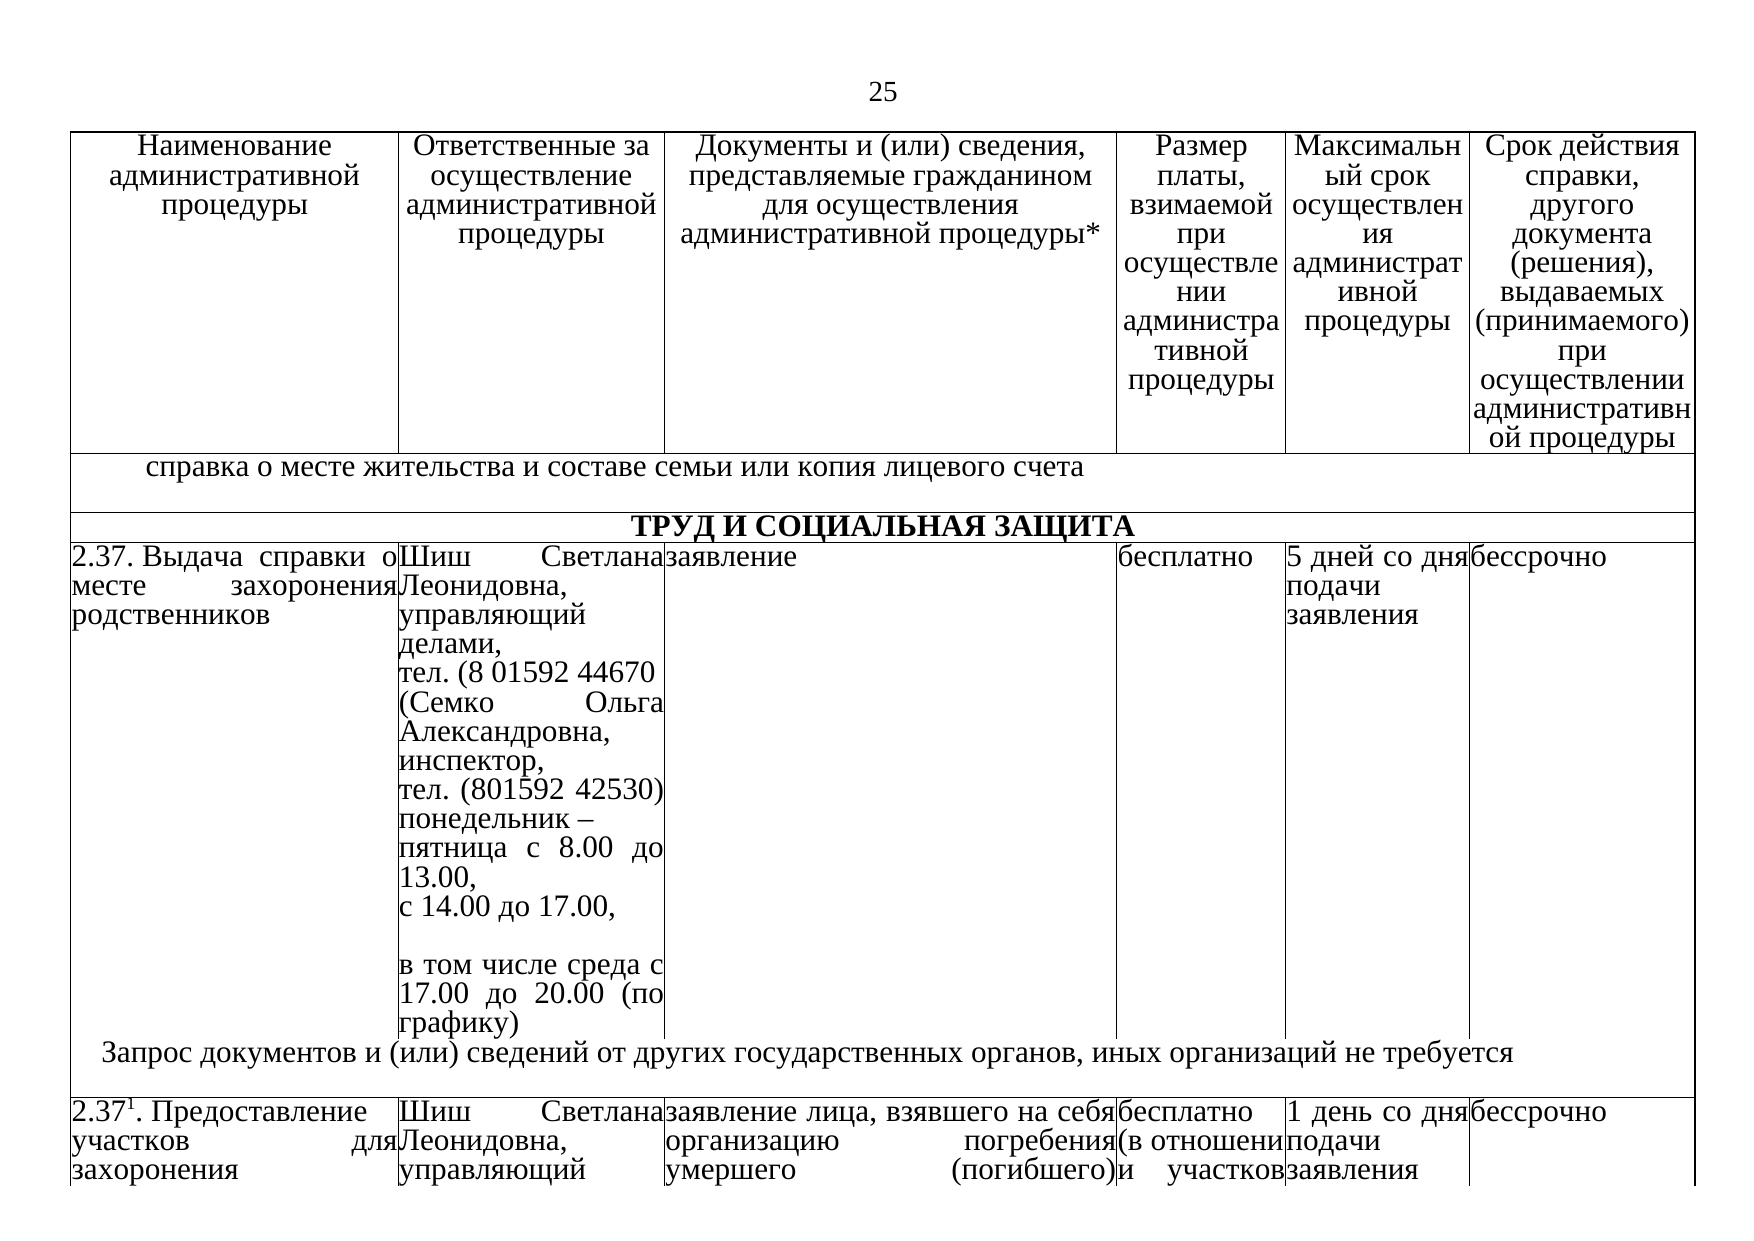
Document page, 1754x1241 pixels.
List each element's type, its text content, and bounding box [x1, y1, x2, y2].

table_cell 1 день со дня подачи заявления [1286, 1098, 1469, 1186]
table_header Документы и (или) сведения, представляемые гражданином для осуществления административной процедуры* [665, 133, 1116, 453]
table_header Срок действия справки, другого документа (решения), выдаваемых (принимаемого) при осуществлении административной процедуры [1470, 133, 1694, 453]
table_cell бесплатно (в отношении участков для захоронения, предусмотренных частью второй статьи 35 Закона Республики Беларусь от 12 ноября 2001 г. № 55-З «О погребении и похоронном деле») [1117, 1098, 1285, 1186]
table_cell 2.37. Выдача справки о месте захоронения родственников [71, 543, 398, 1039]
table_cell бессрочно [1470, 1098, 1694, 1186]
table_cell бессрочно [1470, 543, 1694, 1039]
table_cell Шиш Светлана Леонидовна, управляющий делами, тел. (8 01592 44670 (Семко Ольга Александровна, инспектор, тел. (801592 42530) понедельник –пятница с 8.00 до 13.00, с 14.00 до 17.00, в том числе среда с 17.00 до 20.00 (по графику) [399, 1098, 664, 1186]
table_cell 2.371. Предоставление участков для захоронения [71, 1098, 398, 1186]
table_header Наименование административной процедуры [71, 133, 398, 453]
table_header Размер платы, взимаемой при осуществлении административной процедуры [1117, 133, 1285, 453]
table_cell Шиш Светлана Леонидовна, управляющий делами, тел. (8 01592 44670 (Семко Ольга Александровна, инспектор, тел. (801592 42530) понедельник –пятница с 8.00 до 13.00, с 14.00 до 17.00, в том числе среда с 17.00 до 20.00 (по графику) [399, 543, 664, 1039]
table_cell Ответственным за осуществление административной процедуры 1.13 самостоятельно запрашиваются документы и (или) сведения: справка о месте жительства и составе семьи или копия лицевого счета [71, 454, 1694, 512]
table_cell 5 дней со дня подачи заявления [1286, 543, 1469, 1039]
table_header Максимальный срок осуществления административной процедуры [1286, 133, 1469, 453]
table_header Ответственные за осуществление административной процедуры [399, 133, 664, 453]
table_cell бесплатно [1117, 543, 1285, 1039]
table_cell заявление лица, взявшего на себя организацию погребения умершего (погибшего) свидетельство о смерти или врачебное свидетельство о смерти (мертворождении) [665, 1098, 1116, 1186]
table_cell ТРУД И СОЦИАЛЬНАЯ ЗАЩИТА [71, 513, 1694, 542]
table_cell заявление [665, 543, 1116, 1039]
table_cell Запрос документов и (или) сведений от других государственных органов, иных организаций не требуется [71, 1039, 1694, 1097]
